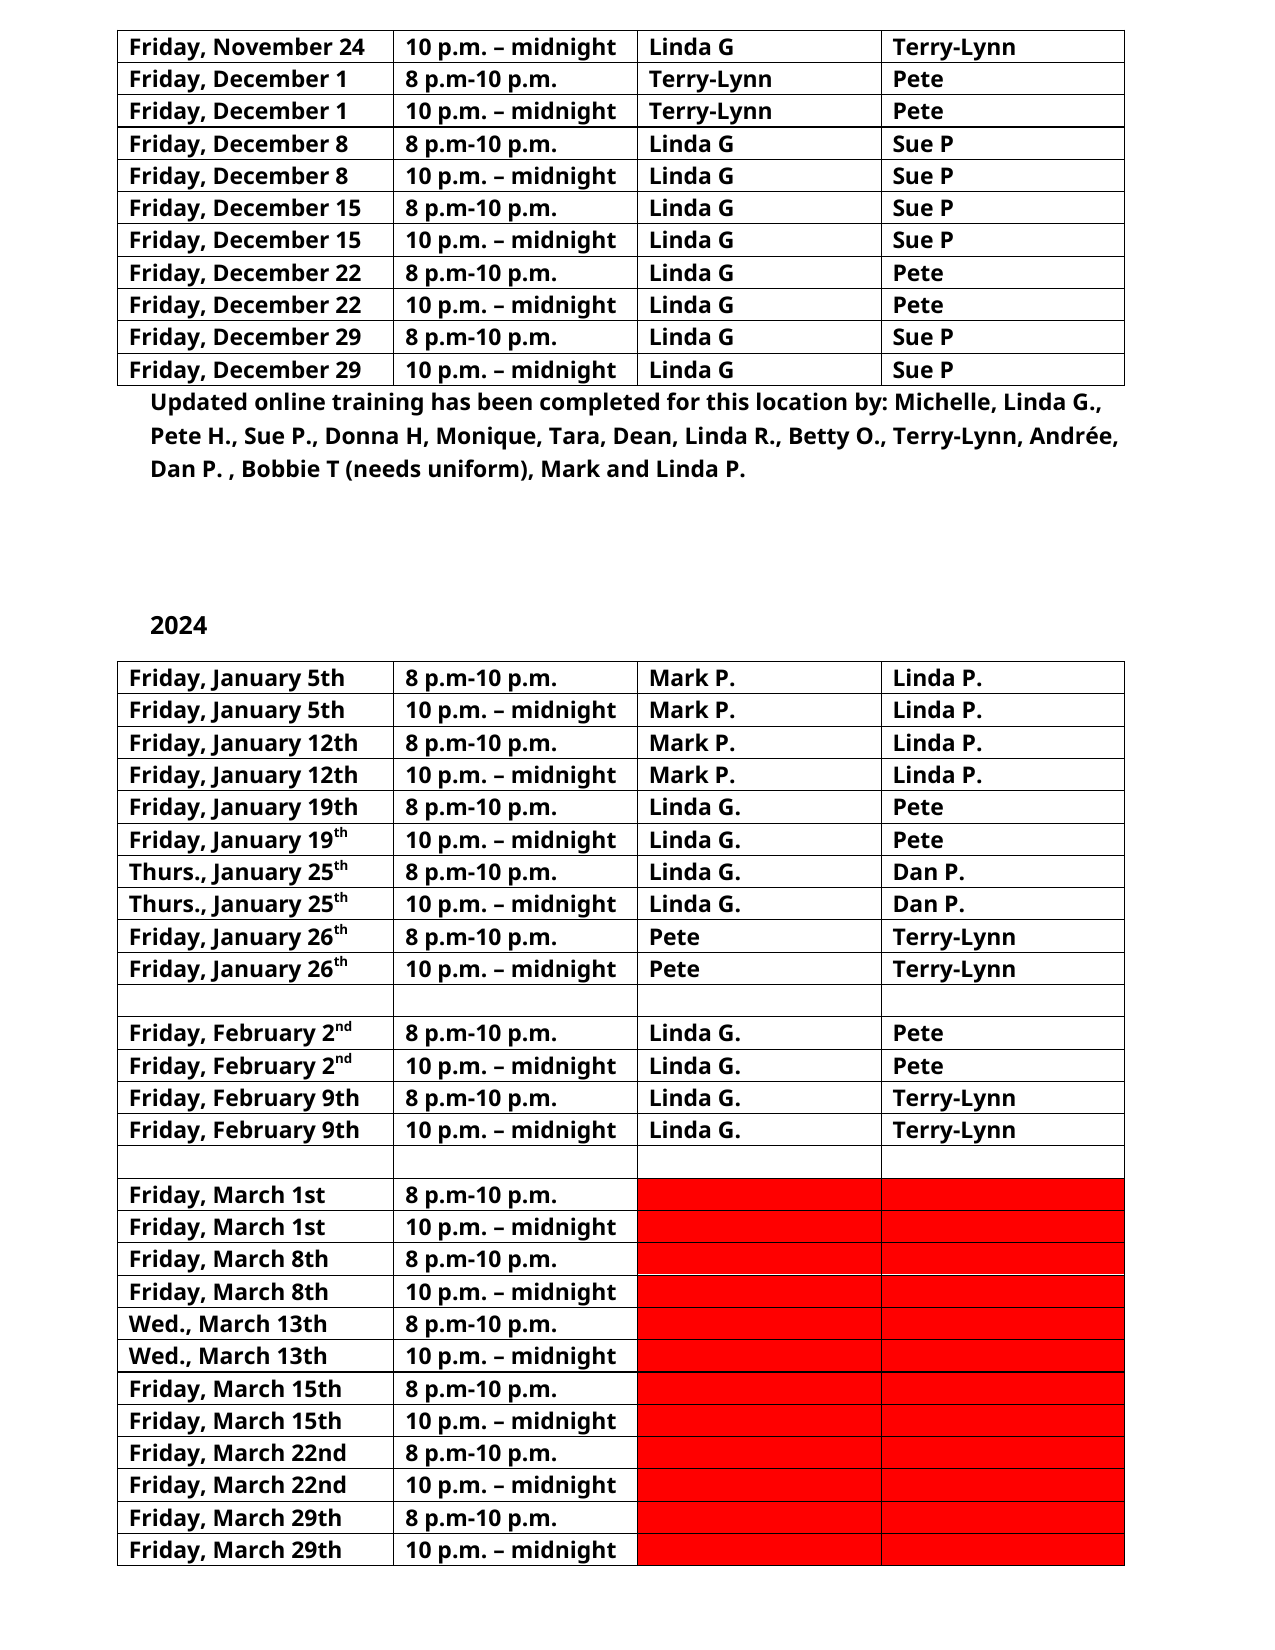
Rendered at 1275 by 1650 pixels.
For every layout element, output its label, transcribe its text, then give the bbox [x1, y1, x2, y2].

table_cell 8 p.m-10 p.m. [394, 257, 637, 288]
table_cell 10 p.m. – midnight [394, 824, 637, 855]
table_cell Linda G. [638, 824, 881, 855]
table_cell Friday, February 2nd [118, 1017, 393, 1048]
table_cell Linda G [638, 354, 881, 385]
table_cell [638, 1179, 881, 1210]
table_cell [638, 1146, 881, 1178]
table_cell 10 p.m. – midnight [394, 160, 637, 191]
table_cell Friday, January 5th [118, 694, 393, 726]
table_cell [882, 1211, 1124, 1242]
table_cell Terry-Lynn [882, 1082, 1124, 1113]
table_cell [638, 1534, 881, 1565]
table_cell Linda P. [882, 727, 1124, 758]
table_cell Linda G [638, 321, 881, 352]
table_cell Pete [882, 1050, 1124, 1081]
table_cell Terry-Lynn [882, 920, 1124, 952]
table_cell Pete [882, 257, 1124, 288]
table_cell [882, 1373, 1124, 1404]
table_cell 8 p.m-10 p.m. [394, 920, 637, 952]
table_cell [638, 1340, 881, 1371]
table_cell Linda G [638, 257, 881, 288]
table_cell Linda G [638, 289, 881, 320]
table_cell [638, 1437, 881, 1468]
table_cell 10 p.m. – midnight [394, 1276, 637, 1307]
table_cell Terry-Lynn [638, 95, 881, 126]
table_cell [638, 1405, 881, 1436]
table_cell Friday, December 15 [118, 224, 393, 256]
table_cell 10 p.m. – midnight [394, 289, 637, 320]
table_cell 10 p.m. – midnight [394, 95, 637, 126]
table_cell Friday, December 1 [118, 63, 393, 94]
table_cell Friday, December 29 [118, 354, 393, 385]
table_cell Friday, March 29th [118, 1534, 393, 1565]
table_cell 8 p.m-10 p.m. [394, 63, 637, 94]
table_cell Friday, January 19th [118, 791, 393, 822]
table_cell 8 p.m-10 p.m. [394, 192, 637, 223]
table_cell [638, 1276, 881, 1307]
table_cell 8 p.m-10 p.m. [394, 1373, 637, 1404]
table_cell Sue P [882, 321, 1124, 352]
table_cell [394, 1146, 637, 1178]
table_cell Sue P [882, 224, 1124, 256]
table_cell Friday, March 8th [118, 1276, 393, 1307]
table_cell 8 p.m-10 p.m. [394, 1308, 637, 1339]
table_cell [118, 985, 393, 1016]
table_cell Terry-Lynn [882, 953, 1124, 984]
table_cell Friday, January 12th [118, 759, 393, 790]
table_cell [638, 985, 881, 1016]
table_cell Pete [882, 95, 1124, 126]
table_cell [882, 1405, 1124, 1436]
table_cell Linda G. [638, 856, 881, 887]
table_cell Friday, February 9th [118, 1082, 393, 1113]
table_cell Pete [882, 824, 1124, 855]
table_cell Mark P. [638, 694, 881, 726]
table_cell Linda G. [638, 1050, 881, 1081]
table_cell Pete [882, 63, 1124, 94]
table_cell Friday, November 24 [118, 31, 393, 62]
table_cell Pete [638, 920, 881, 952]
table_cell Friday, March 15th [118, 1405, 393, 1436]
table_cell 10 p.m. – midnight [394, 1340, 637, 1371]
table_cell Friday, December 8 [118, 160, 393, 191]
table_cell 8 p.m-10 p.m. [394, 1179, 637, 1210]
table_header Linda P. [882, 662, 1124, 693]
table_cell 8 p.m-10 p.m. [394, 1243, 637, 1274]
table_cell Mark P. [638, 727, 881, 758]
table_cell Friday, December 29 [118, 321, 393, 352]
text 2024 [150, 608, 1125, 642]
table_cell 8 p.m-10 p.m. [394, 128, 637, 159]
table_header Mark P. [638, 662, 881, 693]
table_cell 8 p.m-10 p.m. [394, 321, 637, 352]
table_cell Linda G. [638, 1017, 881, 1048]
table_cell Friday, December 1 [118, 95, 393, 126]
table_cell Friday, December 22 [118, 257, 393, 288]
table_cell Linda P. [882, 759, 1124, 790]
table_cell Friday, February 9th [118, 1114, 393, 1145]
table_cell Friday, March 22nd [118, 1469, 393, 1501]
table_cell Linda P. [882, 694, 1124, 726]
table_cell [638, 1469, 881, 1501]
table_cell [638, 1373, 881, 1404]
table_cell Linda G. [638, 1114, 881, 1145]
table_cell Friday, January 19th [118, 824, 393, 855]
table_cell 8 p.m-10 p.m. [394, 1437, 637, 1468]
table_cell Linda G [638, 224, 881, 256]
table_cell Terry-Lynn [882, 31, 1124, 62]
table_cell Linda G [638, 160, 881, 191]
table_cell Dan P. [882, 888, 1124, 919]
table_cell Pete [882, 1017, 1124, 1048]
table_cell 10 p.m. – midnight [394, 1405, 637, 1436]
table_cell Friday, March 15th [118, 1373, 393, 1404]
table_cell [882, 1502, 1124, 1533]
table_cell [882, 1243, 1124, 1274]
table_cell [638, 1243, 881, 1274]
table_cell Friday, March 29th [118, 1502, 393, 1533]
table_cell Friday, January 26th [118, 953, 393, 984]
table_cell Sue P [882, 354, 1124, 385]
table_cell [882, 1146, 1124, 1178]
table_cell 10 p.m. – midnight [394, 1050, 637, 1081]
table_cell 8 p.m-10 p.m. [394, 1502, 637, 1533]
table_cell Friday, March 1st [118, 1211, 393, 1242]
table_cell 8 p.m-10 p.m. [394, 791, 637, 822]
table_cell Friday, March 8th [118, 1243, 393, 1274]
table_cell 10 p.m. – midnight [394, 354, 637, 385]
table_cell Friday, December 15 [118, 192, 393, 223]
table_cell Friday, March 1st [118, 1179, 393, 1210]
table_cell [638, 1308, 881, 1339]
table_cell Terry-Lynn [882, 1114, 1124, 1145]
table_cell 8 p.m-10 p.m. [394, 1017, 637, 1048]
table_cell [882, 1437, 1124, 1468]
table_cell 8 p.m-10 p.m. [394, 1082, 637, 1113]
table_cell Sue P [882, 192, 1124, 223]
table_cell Linda G. [638, 1082, 881, 1113]
table_cell Linda G. [638, 888, 881, 919]
table_cell Linda G [638, 31, 881, 62]
table_cell 10 p.m. – midnight [394, 1534, 637, 1565]
table_cell Pete [882, 791, 1124, 822]
table_cell Pete [638, 953, 881, 984]
table_cell [638, 1502, 881, 1533]
table_cell 10 p.m. – midnight [394, 1211, 637, 1242]
table_cell 10 p.m. – midnight [394, 31, 637, 62]
table_cell Friday, January 12th [118, 727, 393, 758]
table_cell Linda G [638, 192, 881, 223]
table_cell 10 p.m. – midnight [394, 224, 637, 256]
table_cell Friday, March 22nd [118, 1437, 393, 1468]
table_cell [882, 1308, 1124, 1339]
table_cell Friday, January 26th [118, 920, 393, 952]
table_cell Terry-Lynn [638, 63, 881, 94]
text Updated online training has been completed for this location by: Michelle, Linda G., Pete H., Sue P., Donna H, Monique, Tara, Dean, Linda R., Betty O., Terry-Lynn, Andrée, Dan P. , Bobbie T (needs uniform), Mark and Linda P. [150, 386, 1125, 484]
table_cell Dan P. [882, 856, 1124, 887]
table_cell 10 p.m. – midnight [394, 888, 637, 919]
table_cell 10 p.m. – midnight [394, 1469, 637, 1501]
table_cell 10 p.m. – midnight [394, 694, 637, 726]
table_cell Friday, December 8 [118, 128, 393, 159]
table_cell Wed., March 13th [118, 1340, 393, 1371]
table_cell [882, 985, 1124, 1016]
table_cell [882, 1469, 1124, 1501]
table_cell [394, 985, 637, 1016]
table_cell 8 p.m-10 p.m. [394, 856, 637, 887]
table_cell 10 p.m. – midnight [394, 1114, 637, 1145]
table_cell Mark P. [638, 759, 881, 790]
table_cell Sue P [882, 128, 1124, 159]
table_cell [882, 1340, 1124, 1371]
table_cell Sue P [882, 160, 1124, 191]
table_header 8 p.m-10 p.m. [394, 662, 637, 693]
table_cell [882, 1276, 1124, 1307]
table_cell Pete [882, 289, 1124, 320]
table_cell [118, 1146, 393, 1178]
table_cell 8 p.m-10 p.m. [394, 727, 637, 758]
table_cell Linda G [638, 128, 881, 159]
table_cell Friday, February 2nd [118, 1050, 393, 1081]
table_cell [638, 1211, 881, 1242]
table_cell 10 p.m. – midnight [394, 759, 637, 790]
table_cell [882, 1179, 1124, 1210]
table_header Friday, January 5th [118, 662, 393, 693]
table_cell Linda G. [638, 791, 881, 822]
table_cell Thurs., January 25th [118, 888, 393, 919]
table_cell Wed., March 13th [118, 1308, 393, 1339]
table_cell [882, 1534, 1124, 1565]
table_cell Thurs., January 25th [118, 856, 393, 887]
table_cell Friday, December 22 [118, 289, 393, 320]
table_cell 10 p.m. – midnight [394, 953, 637, 984]
